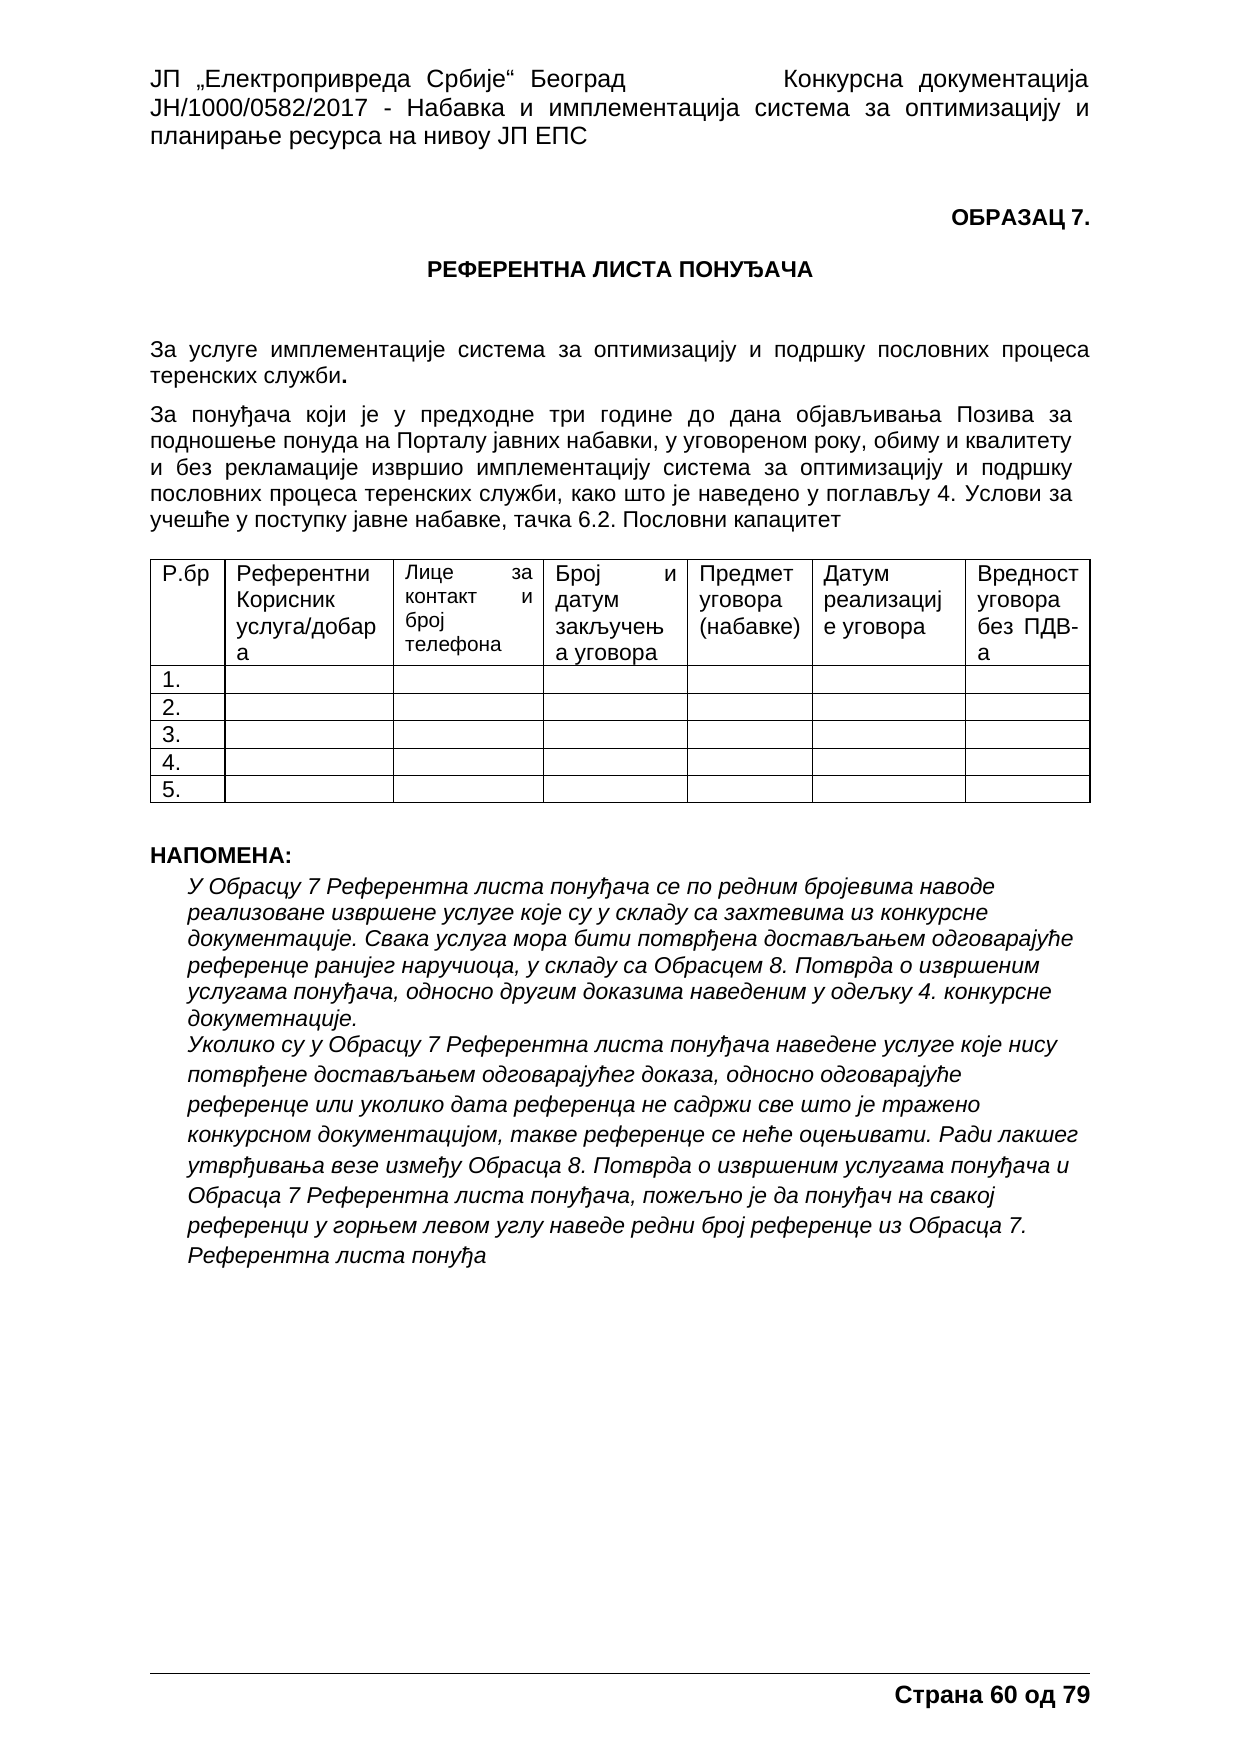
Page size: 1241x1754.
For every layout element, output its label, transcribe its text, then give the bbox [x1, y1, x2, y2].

table_cell [966, 666, 1089, 693]
table_cell [394, 694, 543, 720]
table_cell [688, 749, 812, 775]
text За услуге имплементације система за оптимизацију и подршку пословних процеса теренских служби. [150, 336, 1090, 388]
table_header Предмет уговора (набавке) [688, 560, 812, 665]
table_cell [966, 721, 1089, 747]
table_cell [813, 749, 965, 775]
table_cell 2. [151, 694, 224, 720]
table_cell [813, 721, 965, 747]
table_cell 5. [151, 776, 224, 802]
table_header Вредност уговора без ПДВ-а [966, 560, 1089, 665]
table_cell [394, 721, 543, 747]
list Уколико су у Обрасцу 7 Референтна листа понуђача наведене услуге које нису потврђене достављањем одговарајућег доказа, односно одговарајуће референце или уколико дата референца не садржи све што је тражено конкурсном документацијом, такве референце се неће оцењивати. Ради лакшег утврђивања везе између Обрасца 8. Потврда о извршеним услугама понуђача и Обрасца 7 Референтна листа понуђача, пожељно је да понуђач на свакој референци у горњем левом углу наведе редни број референце из Обрасца 7. Референтна листа понуђа [187, 1031, 1090, 1269]
table_cell [813, 776, 965, 802]
text ОБРАЗАЦ 7. [150, 204, 1090, 230]
text За понуђача који је у предходне три године дo дана објављивања Позива за подношење понуда на Порталу јавних набавки, у уговореном року, обиму и квалитету и без рекламације извршио имплементацију система за оптимизацију и подршку пословних процеса теренских служби, како што је наведено у поглављу 4. Услови за учешће у поступку јавне набавке, тачка 6.2. Пословни капацитет [150, 401, 1072, 532]
table_cell 3. [151, 721, 224, 747]
table_header Датум реализације уговора [813, 560, 965, 665]
table_cell 4. [151, 749, 224, 775]
table_cell [226, 749, 393, 775]
table_cell [226, 776, 393, 802]
table_cell [544, 721, 687, 747]
table_cell [226, 666, 393, 693]
table_header Број и датум закључења уговора [544, 560, 687, 665]
table_cell [813, 666, 965, 693]
table_cell [813, 694, 965, 720]
table_cell [394, 776, 543, 802]
table_cell [544, 666, 687, 693]
table_cell [544, 749, 687, 775]
table_cell 1. [151, 666, 224, 693]
text РЕФЕРЕНТНА ЛИСТА ПОНУЂАЧА [150, 256, 1090, 283]
table_header Р.бр [151, 560, 224, 665]
table_cell [966, 694, 1089, 720]
table_cell [966, 749, 1089, 775]
table_cell [688, 721, 812, 747]
table_header Лице за контакт и број телефона [394, 560, 543, 665]
table_header Референтни Корисник услуга/добара [226, 560, 393, 665]
table_cell [226, 694, 393, 720]
table_cell [226, 721, 393, 747]
table_cell [544, 694, 687, 720]
table_cell [544, 776, 687, 802]
table_cell [966, 776, 1089, 802]
text У Обрасцу 7 Референтна листа понуђача се по редним бројевима наводе реализоване извршене услуге које су у складу са захтевима из конкурсне документације. Свака услуга мора бити потврђена достављањем одговарајуће референце ранијег наручиоца, у складу са Обрасцем 8. Потврда о извршеним услугама понуђача, односно другим доказима наведеним у одељку 4. конкурсне докуметнације. [187, 873, 1090, 1031]
text НАПОМЕНА: [150, 842, 1090, 868]
table_cell [688, 776, 812, 802]
table_cell [688, 694, 812, 720]
table_cell [394, 749, 543, 775]
table_cell [394, 666, 543, 693]
table_cell [688, 666, 812, 693]
